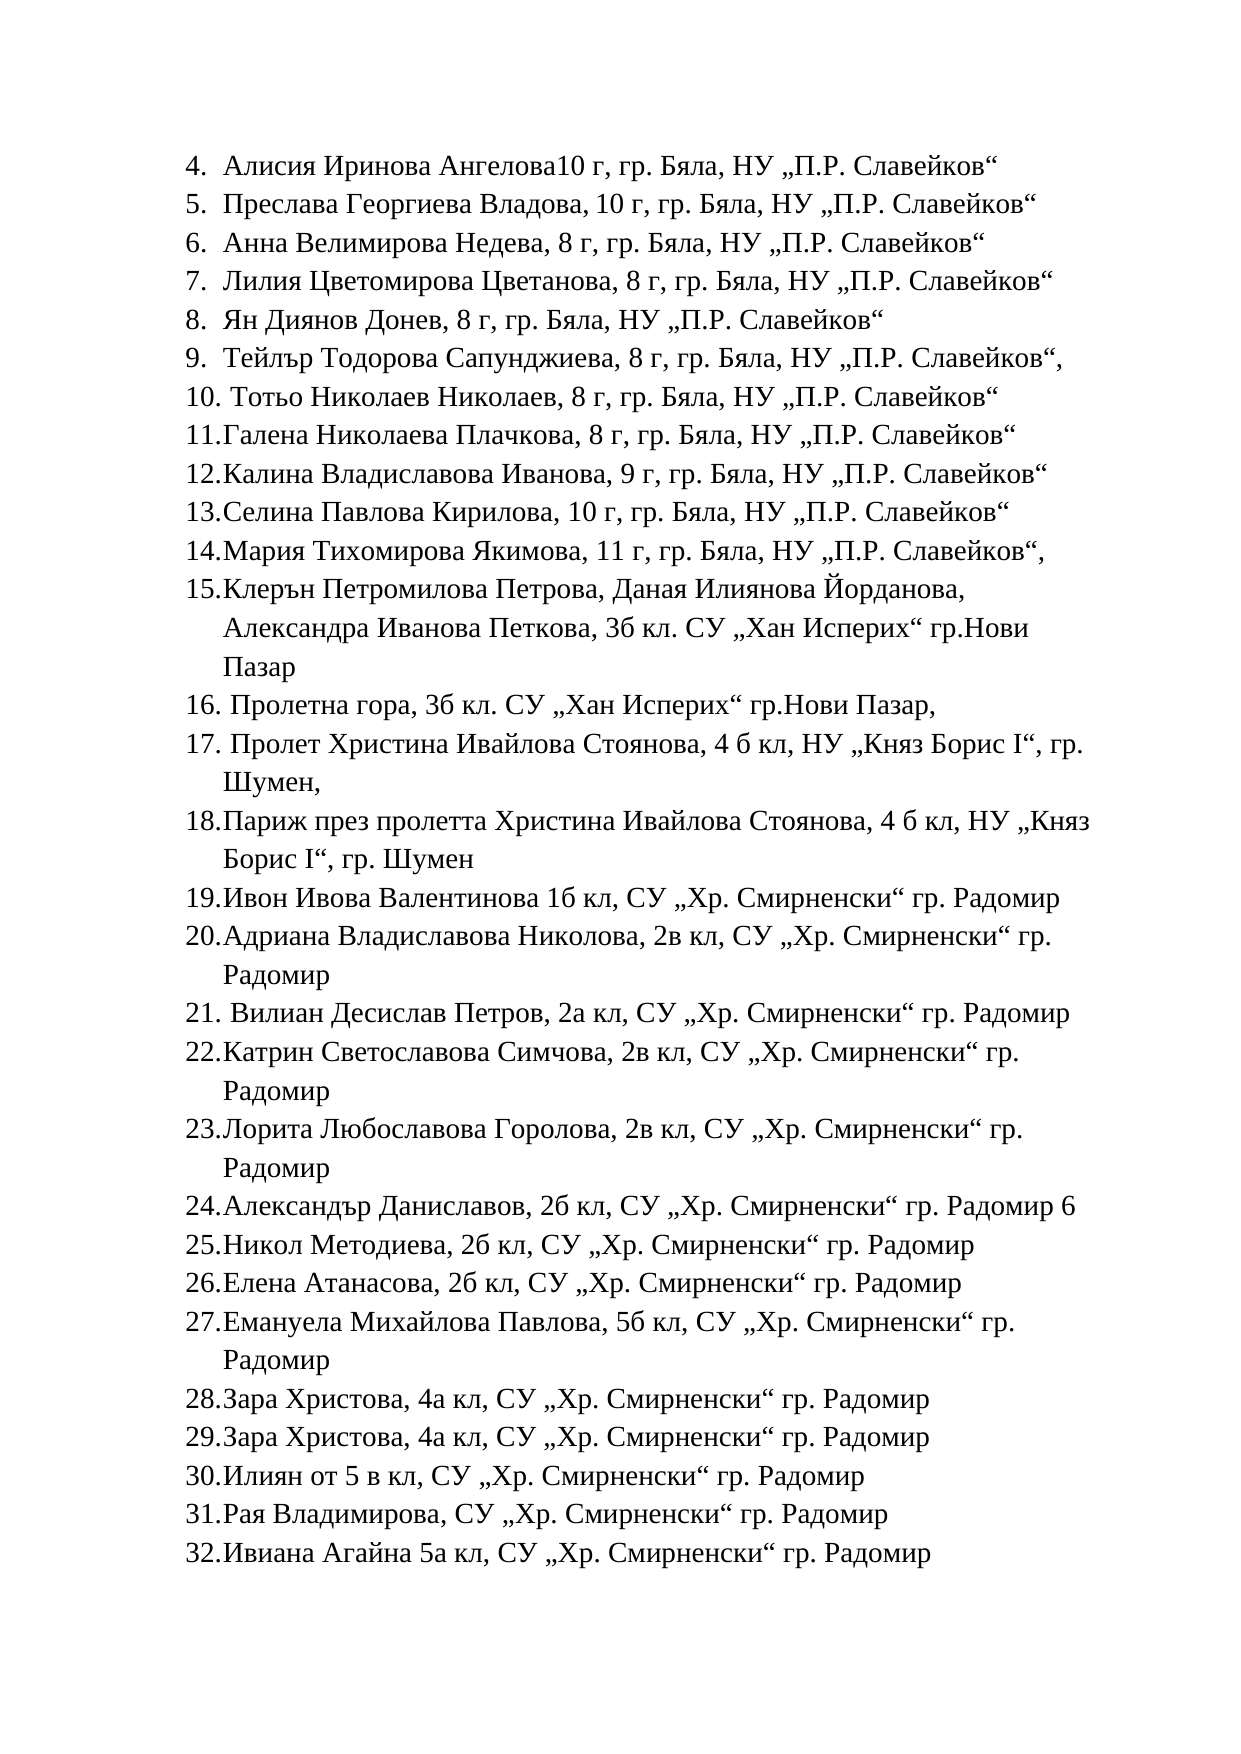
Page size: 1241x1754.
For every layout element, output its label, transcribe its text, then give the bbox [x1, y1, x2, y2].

list Лилия Цветомирова Цветанова, 8 г, гр. Бяла, НУ „П.Р. Славейков“ [185, 263, 1093, 297]
list Вилиан Десислав Петров, 2а кл, СУ „Хр. Смирненски“ гр. Радомир [185, 996, 1093, 1029]
list Емануела Михайлова Павлова, 5б кл, СУ „Хр. Смирненски“ гр. Радомир [185, 1304, 1093, 1376]
list Галена Николаева Плачкова, 8 г, гр. Бяла, НУ „П.Р. Славейков“ [185, 417, 1093, 451]
list Селина Павлова Кирилова, 10 г, гр. Бяла, НУ „П.Р. Славейков“ [185, 494, 1093, 528]
list Пролетна гора, 3б кл. СУ „Хан Исперих“ гр.Нови Пазар, [185, 687, 1093, 721]
list Илиян от 5 в кл, СУ „Хр. Смирненски“ гр. Радомир [185, 1458, 1093, 1492]
list Ивиана Агайна 5а кл, СУ „Хр. Смирненски“ гр. Радомир [185, 1535, 1093, 1569]
list Анна Велимирова Недева, 8 г, гр. Бяла, НУ „П.Р. Славейков“ [185, 225, 1093, 258]
list Катрин Светославова Симчова, 2в кл, СУ „Хр. Смирненски“ гр. Радомир [185, 1034, 1093, 1106]
list Преслава Георгиева Владова, 10 г, гр. Бяла, НУ „П.Р. Славейков“ [185, 186, 1093, 220]
list Рая Владимирова, СУ „Хр. Смирненски“ гр. Радомир [185, 1497, 1093, 1530]
list Клерън Петромилова Петрова, Даная Илиянова Йорданова, Александра Иванова Петкова, 3б кл. СУ „Хан Исперих“ гр.Нови Пазар [185, 572, 1093, 682]
list Ивон Ивова Валентинова 1б кл, СУ „Хр. Смирненски“ гр. Радомир [185, 880, 1093, 913]
list Алисия Иринова Ангелова10 г, гр. Бяла, НУ „П.Р. Славейков“ [185, 148, 1093, 181]
list Тейлър Тодорова Сапунджиева, 8 г, гр. Бяла, НУ „П.Р. Славейков“, [185, 340, 1093, 374]
list Зара Христова, 4а кл, СУ „Хр. Смирненски“ гр. Радомир [185, 1381, 1093, 1414]
list Тотьо Николаев Николаев, 8 г, гр. Бяла, НУ „П.Р. Славейков“ [185, 379, 1093, 412]
list Зара Христова, 4а кл, СУ „Хр. Смирненски“ гр. Радомир [185, 1419, 1093, 1453]
list Лорита Любославова Горолова, 2в кл, СУ „Хр. Смирненски“ гр. Радомир [185, 1111, 1093, 1183]
list Ян Диянов Донев, 8 г, гр. Бяла, НУ „П.Р. Славейков“ [185, 302, 1093, 335]
list Никол Методиева, 2б кл, СУ „Хр. Смирненски“ гр. Радомир [185, 1227, 1093, 1260]
list Париж през пролетта Христина Ивайлова Стоянова, 4 б кл, НУ „Княз Борис I“, гр. Шумен [185, 803, 1093, 875]
list Елена Атанасова, 2б кл, СУ „Хр. Смирненски“ гр. Радомир [185, 1265, 1093, 1299]
list Александър Даниславов, 2б кл, СУ „Хр. Смирненски“ гр. Радомир 6 [185, 1188, 1093, 1222]
list Адриана Владиславова Николова, 2в кл, СУ „Хр. Смирненски“ гр. Радомир [185, 918, 1093, 991]
list Калина Владиславова Иванова, 9 г, гр. Бяла, НУ „П.Р. Славейков“ [185, 456, 1093, 489]
list Пролет Христина Ивайлова Стоянова, 4 б кл, НУ „Княз Борис I“, гр. Шумен, [185, 726, 1093, 798]
list Мария Тихомирова Якимова, 11 г, гр. Бяла, НУ „П.Р. Славейков“, [185, 533, 1093, 567]
